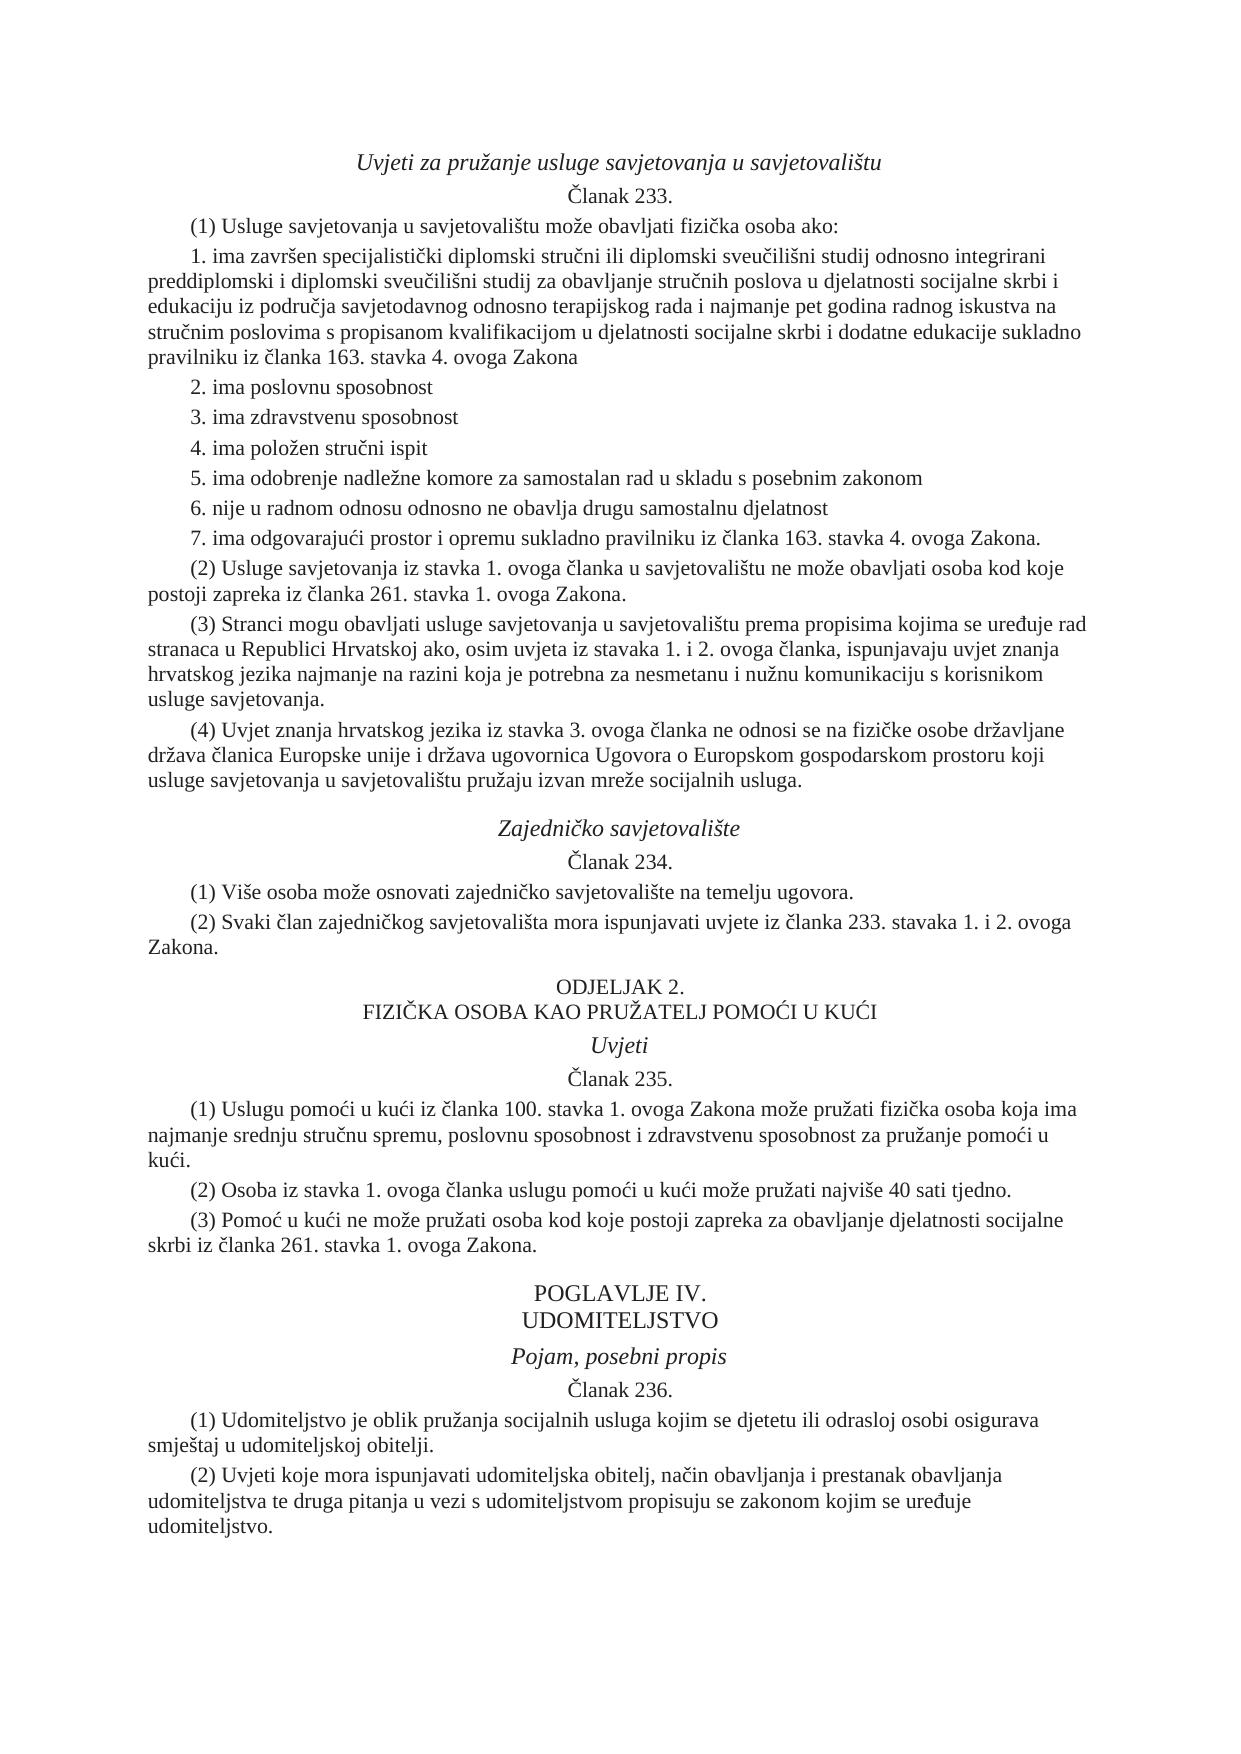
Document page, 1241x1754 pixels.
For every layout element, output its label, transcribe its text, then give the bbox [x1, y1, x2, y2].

text Članak 235. [148, 1066, 1093, 1091]
text 4. ima položen stručni ispit [148, 434, 1093, 460]
text (1) Više osoba može osnovati zajedničko savjetovalište na temelju ugovora. [148, 879, 1093, 904]
text 6. nije u radnom odnosu odnosno ne obavlja drugu samostalnu djelatnost [148, 495, 1093, 520]
text Pojam, posebni propis [148, 1342, 1093, 1369]
text (2) Usluge savjetovanja iz stavka 1. ovoga članka u savjetovalištu ne može obavljati osoba kod koje postoji zapreka iz članka 261. stavka 1. ovoga Zakona. [148, 555, 1093, 606]
text 2. ima poslovnu sposobnost [148, 374, 1093, 399]
text Uvjeti [148, 1031, 1093, 1059]
text Članak 233. [148, 183, 1093, 208]
text (3) Stranci mogu obavljati usluge savjetovanja u savjetovalištu prema propisima kojima se uređuje rad stranaca u Republici Hrvatskoj ako, osim uvjeta iz stavaka 1. i 2. ovoga članka, ispunjavaju uvjet znanja hrvatskog jezika najmanje na razini koja je potrebna za nesmetanu i nužnu komunikaciju s korisnikom usluge savjetovanja. [148, 611, 1093, 712]
text POGLAVLJE IV. UDOMITELJSTVO [148, 1279, 1093, 1334]
text 5. ima odobrenje nadležne komore za samostalan rad u skladu s posebnim zakonom [148, 465, 1093, 490]
text Zajedničko savjetovalište [148, 813, 1093, 841]
text ODJELJAK 2. FIZIČKA OSOBA KAO PRUŽATELJ POMOĆI U KUĆI [148, 974, 1093, 1024]
text (4) Uvjet znanja hrvatskog jezika iz stavka 3. ovoga članka ne odnosi se na fizičke osobe državljane država članica Europske unije i država ugovornica Ugovora o Europskom gospodarskom prostoru koji usluge savjetovanja u savjetovalištu pružaju izvan mreže socijalnih usluga. [148, 717, 1093, 792]
text 7. ima odgovarajući prostor i opremu sukladno pravilniku iz članka 163. stavka 4. ovoga Zakona. [148, 525, 1093, 550]
text (3) Pomoć u kući ne može pružati osoba kod koje postoji zapreka za obavljanje djelatnosti socijalne skrbi iz članka 261. stavka 1. ovoga Zakona. [148, 1207, 1093, 1258]
text (1) Uslugu pomoći u kući iz članka 100. stavka 1. ovoga Zakona može pružati fizička osoba koja ima najmanje srednju stručnu spremu, poslovnu sposobnost i zdravstvenu sposobnost za pružanje pomoći u kući. [148, 1096, 1093, 1172]
text Uvjeti za pružanje usluge savjetovanja u savjetovalištu [148, 148, 1093, 175]
text (2) Svaki član zajedničkog savjetovališta mora ispunjavati uvjete iz članka 233. stavaka 1. i 2. ovoga Zakona. [148, 909, 1093, 959]
text 3. ima zdravstvenu sposobnost [148, 404, 1093, 429]
text (1) Usluge savjetovanja u savjetovalištu može obavljati fizička osoba ako: [148, 213, 1093, 238]
text (1) Udomiteljstvo je oblik pružanja socijalnih usluga kojim se djetetu ili odrasloj osobi osigurava smještaj u udomiteljskoj obitelji. [148, 1407, 1093, 1457]
text 1. ima završen specijalistički diplomski stručni ili diplomski sveučilišni studij odnosno integrirani preddiplomski i diplomski sveučilišni studij za obavljanje stručnih poslova u djelatnosti socijalne skrbi i edukaciju iz područja savjetodavnog odnosno terapijskog rada i najmanje pet godina radnog iskustva na stručnim poslovima s propisanom kvalifikacijom u djelatnosti socijalne skrbi i dodatne edukacije sukladno pravilniku iz članka 163. stavka 4. ovoga Zakona [148, 243, 1093, 369]
text Članak 236. [148, 1377, 1093, 1402]
text Članak 234. [148, 849, 1093, 874]
text (2) Uvjeti koje mora ispunjavati udomiteljska obitelj, način obavljanja i prestanak obavljanja udomiteljstva te druga pitanja u vezi s udomiteljstvom propisuju se zakonom kojim se uređuje udomiteljstvo. [148, 1462, 1093, 1538]
text (2) Osoba iz stavka 1. ovoga članka uslugu pomoći u kući može pružati najviše 40 sati tjedno. [148, 1177, 1093, 1202]
